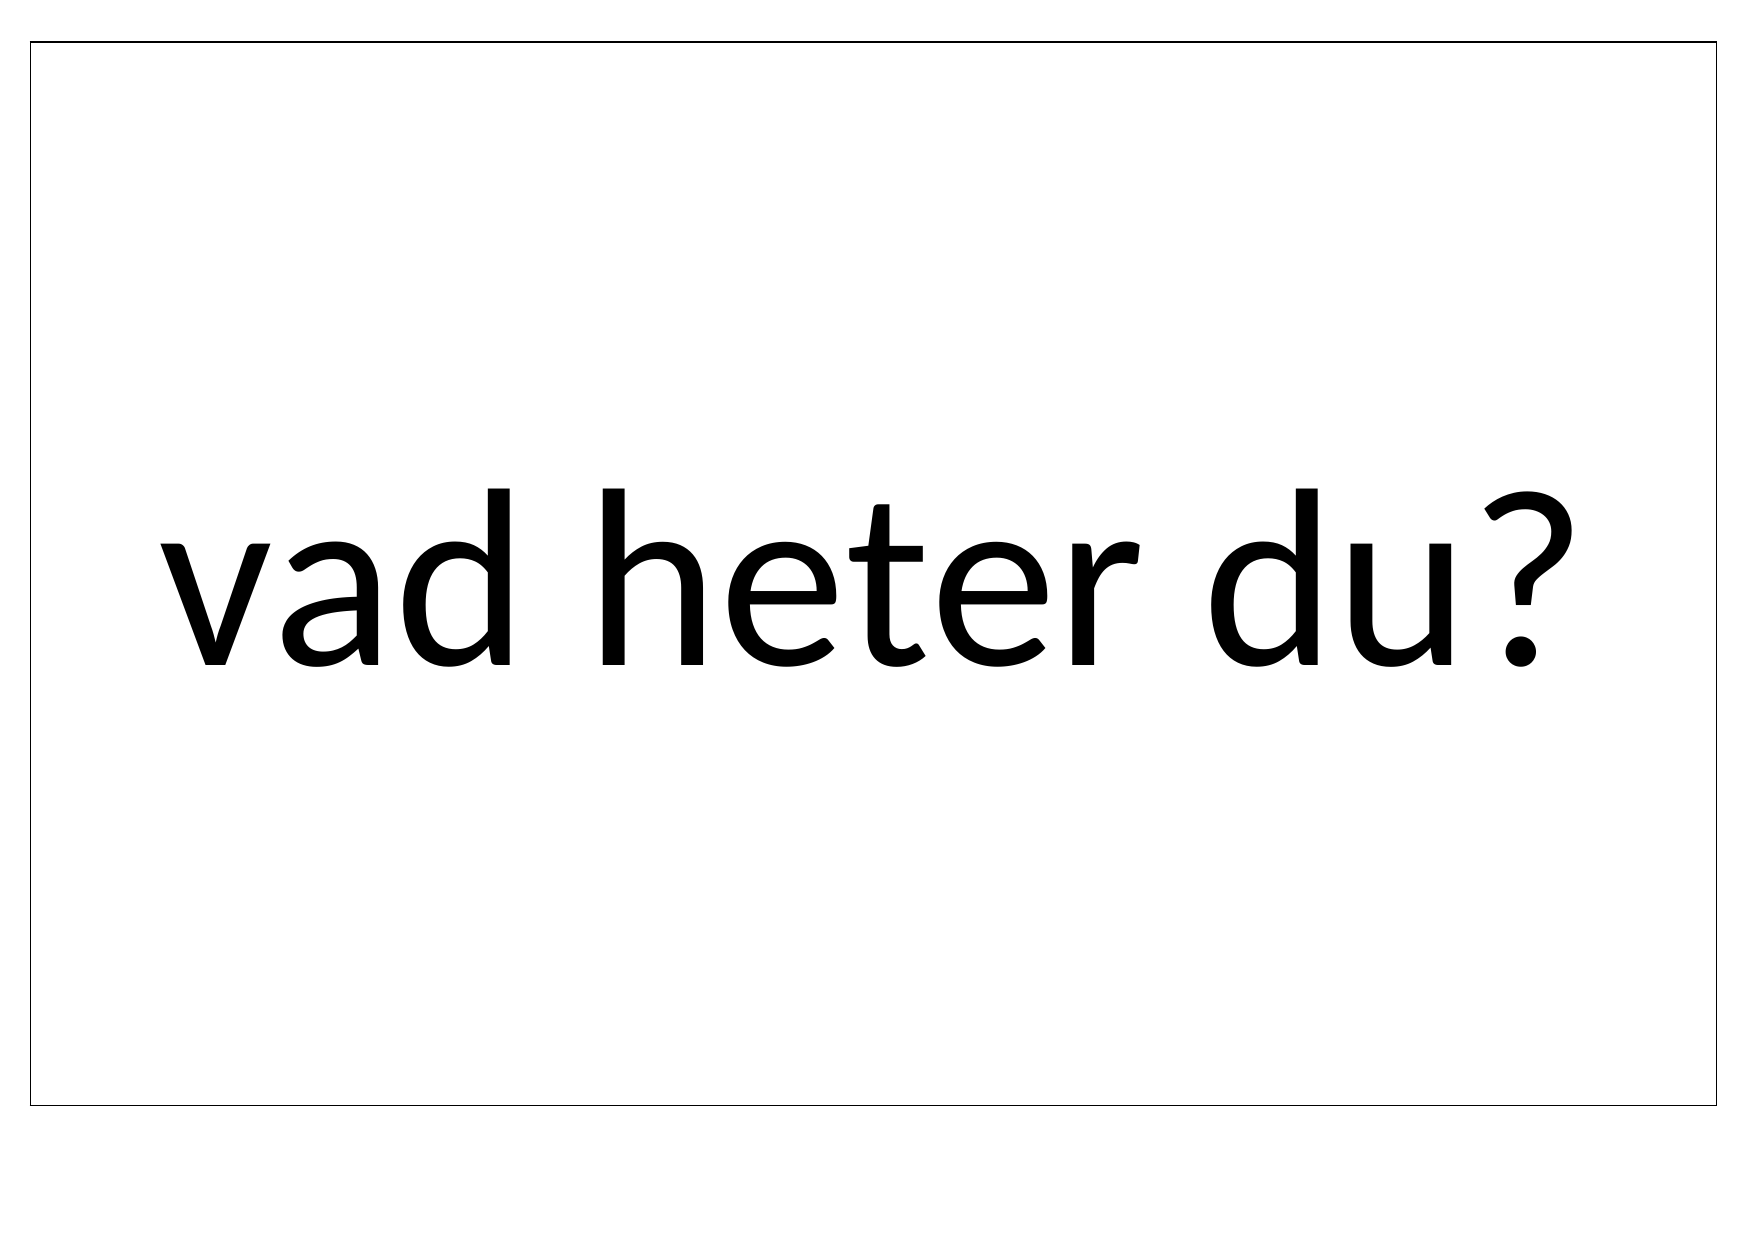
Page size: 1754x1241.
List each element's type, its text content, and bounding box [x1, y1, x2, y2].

table_cell vad heter du? [31, 43, 1716, 1104]
